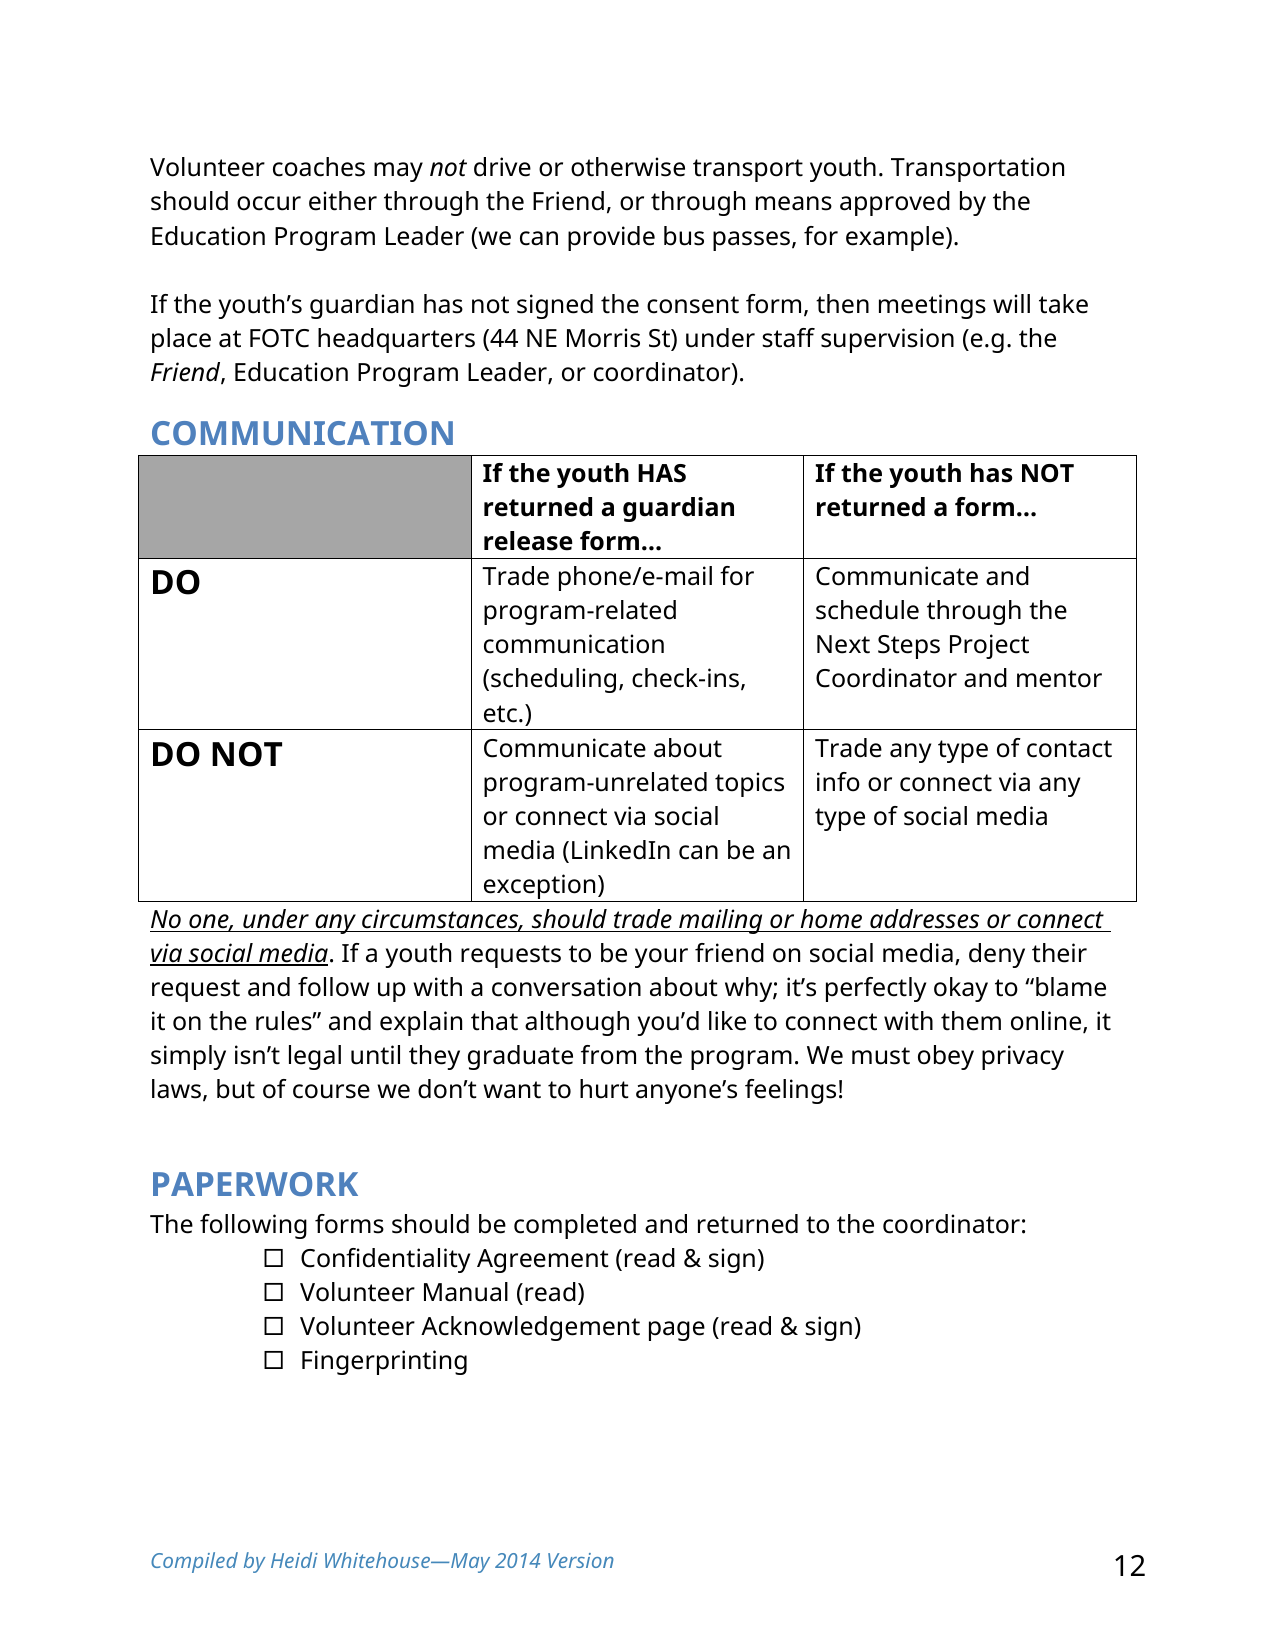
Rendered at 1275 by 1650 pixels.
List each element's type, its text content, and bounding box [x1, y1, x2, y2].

table_cell DO [139, 559, 471, 729]
list Volunteer Manual (read) [262, 1274, 1125, 1308]
table_header [139, 456, 471, 558]
table_header If the youth HAS returned a guardian release form… [472, 456, 803, 558]
list Fingerprinting [262, 1343, 1125, 1377]
subtitle PAPERWORK [150, 1161, 1125, 1206]
text No one, under any circumstances, should trade mailing or home addresses or connect via social media. If a youth requests to be your friend on social media, deny their request and follow up with a conversation about why; it’s perfectly okay to “blame it on the rules” and explain that although you’d like to connect with them online, it simply isn’t legal until they graduate from the program. We must obey privacy laws, but of course we don’t want to hurt anyone’s feelings! [150, 902, 1125, 1106]
table_cell Trade any type of contact info or connect via any type of social media [804, 730, 1136, 901]
table_cell Communicate and schedule through the Next Steps Project Coordinator and mentor [804, 559, 1136, 729]
subtitle COMMUNICATION [150, 409, 1125, 455]
table_cell Trade phone/e-mail for program-related communication (scheduling, check-ins, etc.) [472, 559, 803, 729]
table_cell Communicate about program-unrelated topics or connect via social media (LinkedIn can be an exception) [472, 730, 803, 901]
text The following forms should be completed and returned to the coordinator: [150, 1206, 1125, 1240]
text If the youth’s guardian has not signed the consent form, then meetings will take place at FOTC headquarters (44 NE Morris St) under staff supervision (e.g. the Friend, Education Program Leader, or coordinator). [150, 286, 1125, 388]
table_header If the youth has NOT returned a form… [804, 456, 1136, 558]
table_cell DO NOT [139, 730, 471, 901]
list Confidentiality Agreement (read & sign) [262, 1240, 1125, 1274]
list Volunteer Acknowledgement page (read & sign) [262, 1308, 1125, 1343]
text Volunteer coaches may not drive or otherwise transport youth. Transportation should occur either through the Friend, or through means approved by the Education Program Leader (we can provide bus passes, for example). [150, 150, 1125, 252]
